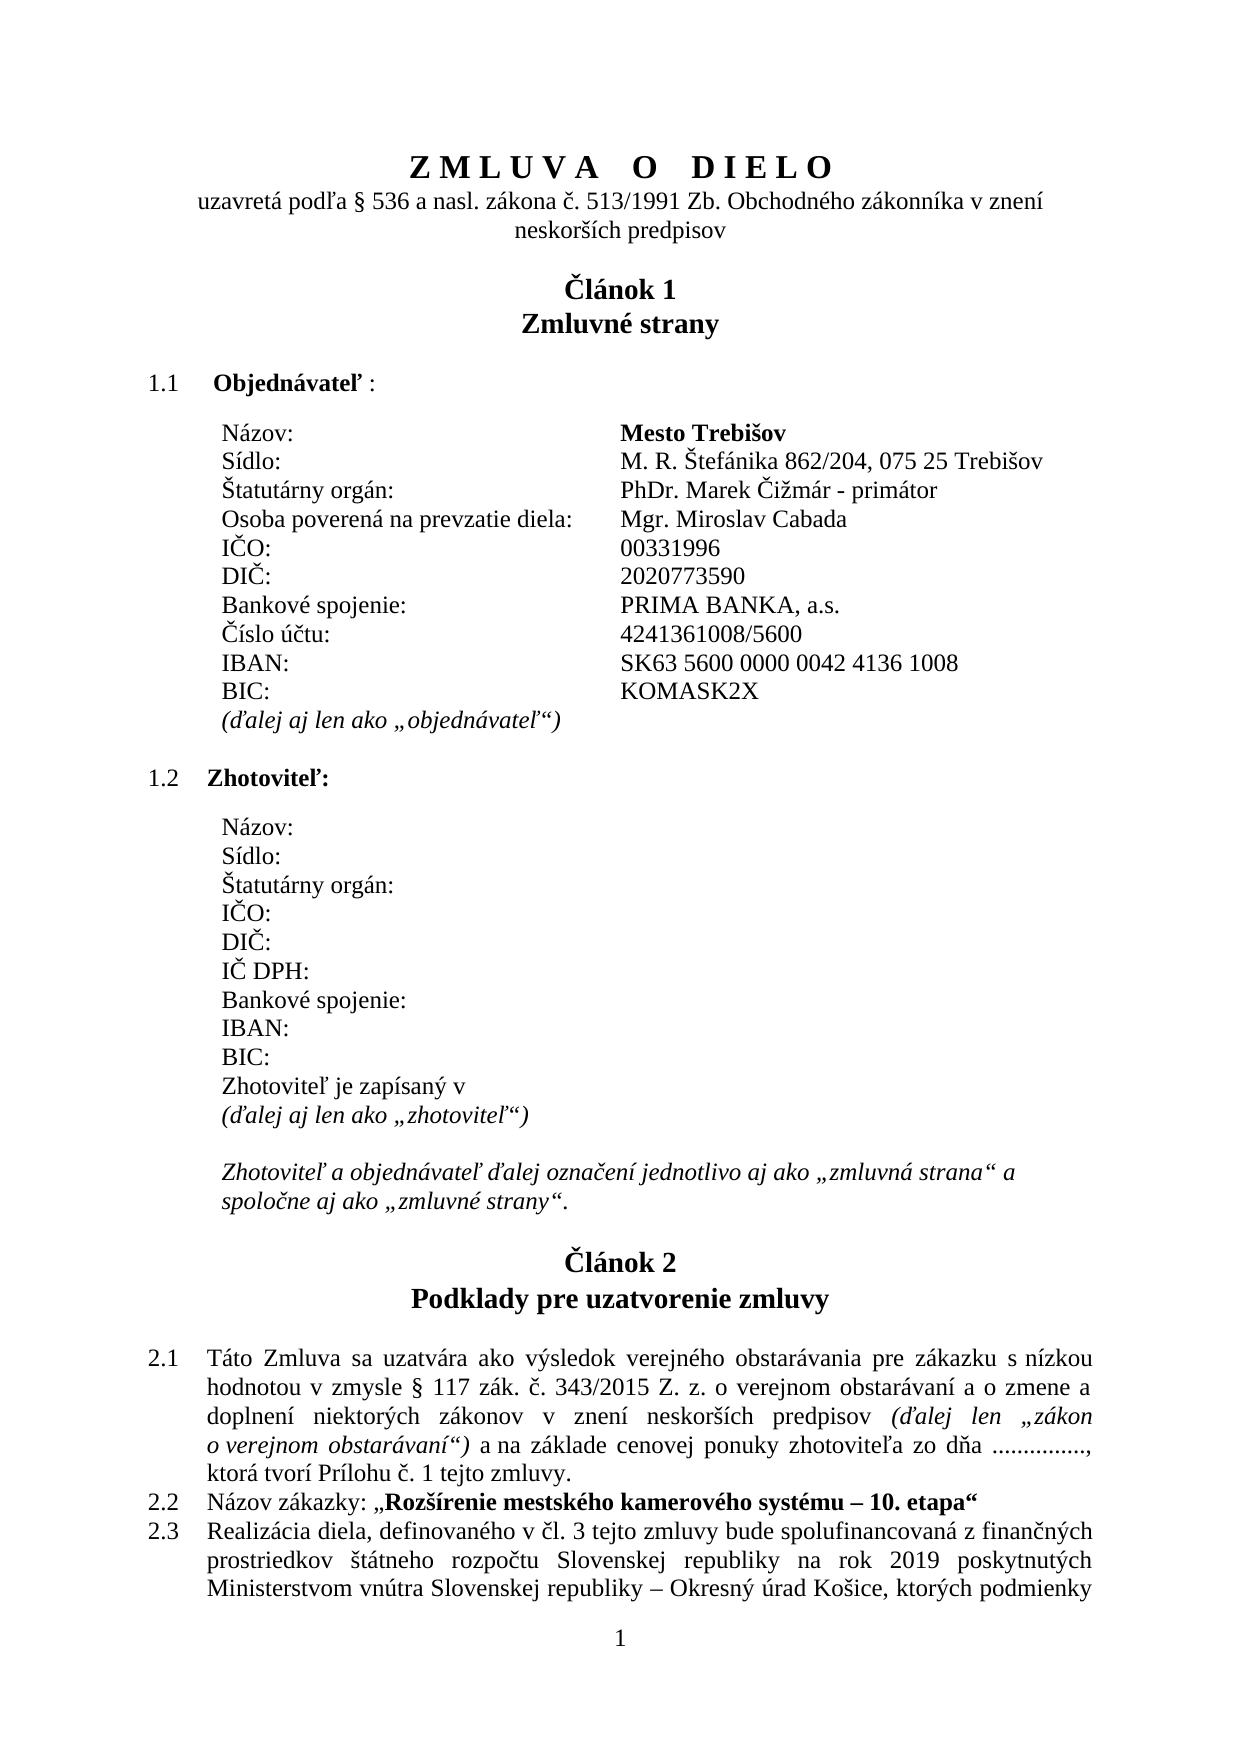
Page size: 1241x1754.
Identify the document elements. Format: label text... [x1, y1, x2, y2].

list Sídlo: [148, 841, 1093, 870]
text Zhotoviteľ a objednávateľ ďalej označení jednotlivo aj ako „zmluvná strana“ a spoločne aj ako „zmluvné strany“. [221, 1157, 1093, 1215]
list (ďalej aj len ako „zhotoviteľ“) [148, 1100, 1093, 1128]
list IČ DPH: [148, 956, 1093, 985]
text uzavretá podľa § 536 a nasl. zákona č. 513/1991 Zb. Obchodného zákonníka v znení [148, 186, 1093, 215]
text Zmluvné strany [148, 306, 1093, 339]
list Zhotoviteľ je zapísaný v [148, 1071, 1093, 1100]
text neskorších predpisov [148, 215, 1093, 243]
list Táto Zmluva sa uzatvára ako výsledok verejného obstarávania pre zákazku s nízkou hodnotou v zmysle § 117 zák. č. 343/2015 Z. z. o verejnom obstarávaní a o zmene a doplnení niektorých zákonov v znení neskorších predpisov (ďalej len „zákon o verejnom obstarávaní“) a na základe cenovej ponuky zhotoviteľa zo dňa ..............., ktorá tvorí Prílohu č. 1 tejto zmluvy. [148, 1343, 1093, 1487]
subtitle Z M L U V A O D I E L O [148, 148, 1093, 186]
list (ďalej aj len ako „objednávateľ“) [148, 705, 1093, 734]
list IČO: 00331996 [148, 533, 1093, 561]
list Bankové spojenie: [148, 985, 1093, 1013]
list Zhotoviteľ: [148, 763, 1093, 791]
list Osoba poverená na prevzatie diela: Mgr. Miroslav Cabada [148, 504, 1093, 533]
list DIČ: 2020773590 [148, 561, 1093, 590]
text Článok 2 [148, 1246, 1093, 1279]
list Číslo účtu: 4241361008/5600 [148, 619, 1093, 648]
list Štatutárny orgán: [148, 870, 1093, 898]
list Názov zákazky: „Rozšírenie mestského kamerového systému – 10. etapa“ [148, 1487, 1093, 1516]
list Názov: [148, 812, 1093, 841]
list Štatutárny orgán: PhDr. Marek Čižmár - primátor [148, 475, 1093, 504]
list BIC: KOMASK2X [148, 676, 1093, 705]
list IČO: [148, 898, 1093, 927]
list IBAN: [148, 1013, 1093, 1042]
list IBAN: SK63 5600 0000 0042 4136 1008 [148, 648, 1093, 676]
text Článok 1 [148, 272, 1093, 306]
list Sídlo: M. R. Štefánika 862/204, 075 25 Trebišov [148, 446, 1093, 475]
text Podklady pre uzatvorenie zmluvy [148, 1281, 1093, 1315]
list Objednávateľ : [148, 368, 1093, 397]
list BIC: [148, 1042, 1093, 1071]
list Bankové spojenie: PRIMA BANKA, a.s. [148, 590, 1093, 619]
list Názov: Mesto Trebišov [148, 418, 1093, 446]
list DIČ: [148, 927, 1093, 956]
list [148, 1516, 1093, 1602]
